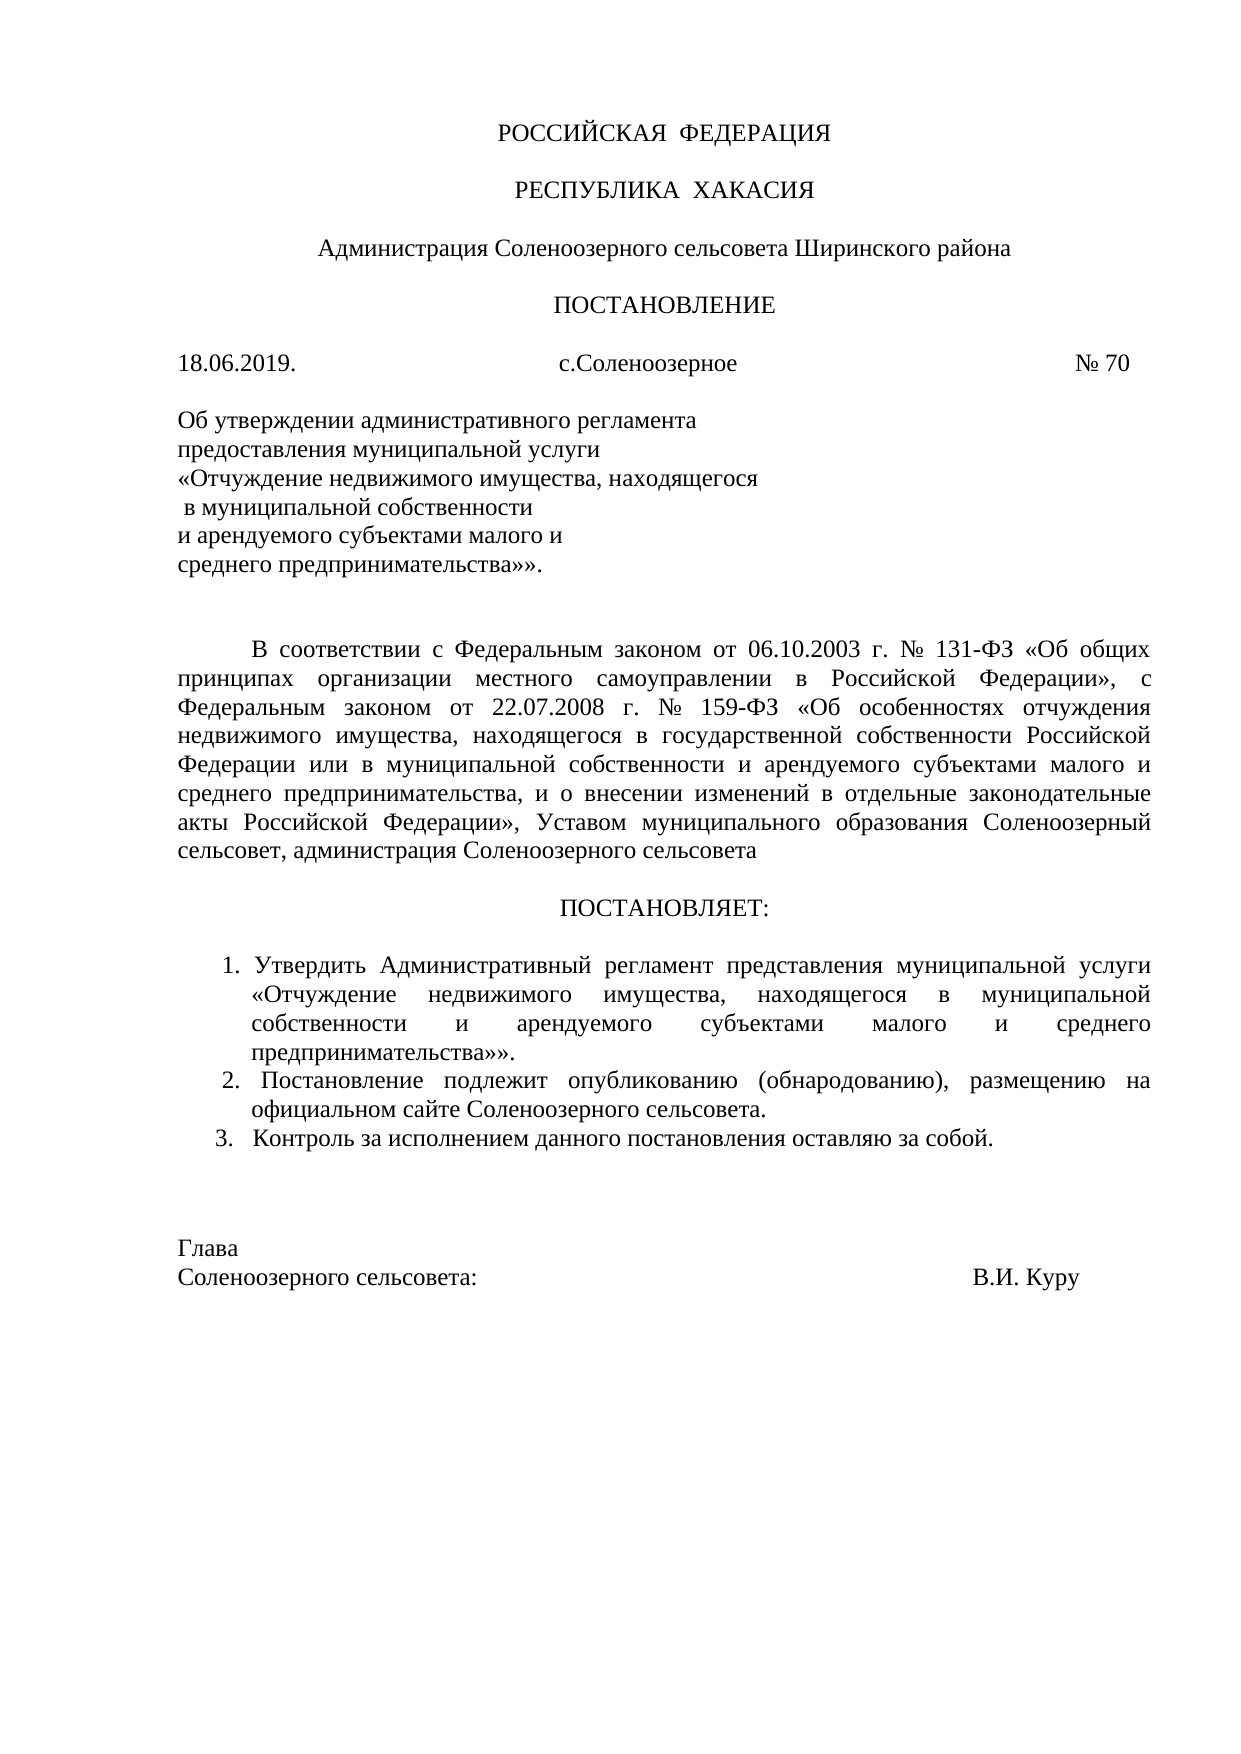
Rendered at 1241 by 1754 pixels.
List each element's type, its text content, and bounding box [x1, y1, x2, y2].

text РОССИЙСКАЯ ФЕДЕРАЦИЯ [177, 118, 1152, 147]
text Об утверждении административного регламента [177, 406, 1152, 434]
text Соленоозерного сельсовета: В.И. Куру [177, 1262, 1152, 1291]
text В соответствии с Федеральным законом от 06.10.2003 г. № 131-ФЗ «Об общих принципах организации местного самоуправлении в Российской Федерации», с Федеральным законом от 22.07.2008 г. № 159-ФЗ «Об особенностях отчуждения недвижимого имущества, находящегося в государственной собственности Российской Федерации или в муниципальной собственности и арендуемого субъектами малого и среднего предпринимательства, и о внесении изменений в отдельные законодательные акты Российской Федерации», Уставом муниципального образования Соленоозерный сельсовет, администрация Соленоозерного сельсовета [177, 634, 1152, 864]
text и арендуемого субъектами малого и [177, 521, 1152, 549]
text среднего предпринимательства»». [177, 549, 1152, 606]
text 1. Утвердить Административный регламент представления муниципальной услуги «Отчуждение недвижимого имущества, находящегося в муниципальной собственности и арендуемого субъектами малого и среднего предпринимательства»». [222, 950, 1152, 1065]
text 18.06.2019. с.Соленоозерное № 70 [177, 348, 1152, 377]
text Глава [177, 1233, 1152, 1262]
text 2. Постановление подлежит опубликованию (обнародованию), размещению на официальном сайте Соленоозерного сельсовета. [222, 1065, 1152, 1123]
text предоставления муниципальной услуги [177, 434, 1152, 463]
text Администрация Соленоозерного сельсовета Ширинского района [177, 233, 1152, 262]
text «Отчуждение недвижимого имущества, находящегося [177, 463, 1152, 492]
text ПОСТАНОВЛЯЕТ: [177, 893, 1152, 922]
text РЕСПУБЛИКА ХАКАСИЯ [177, 176, 1152, 204]
list Контроль за исполнением данного постановления оставляю за собой. [215, 1123, 1152, 1152]
text в муниципальной собственности [177, 492, 1152, 521]
text ПОСТАНОВЛЕНИЕ [177, 291, 1152, 319]
